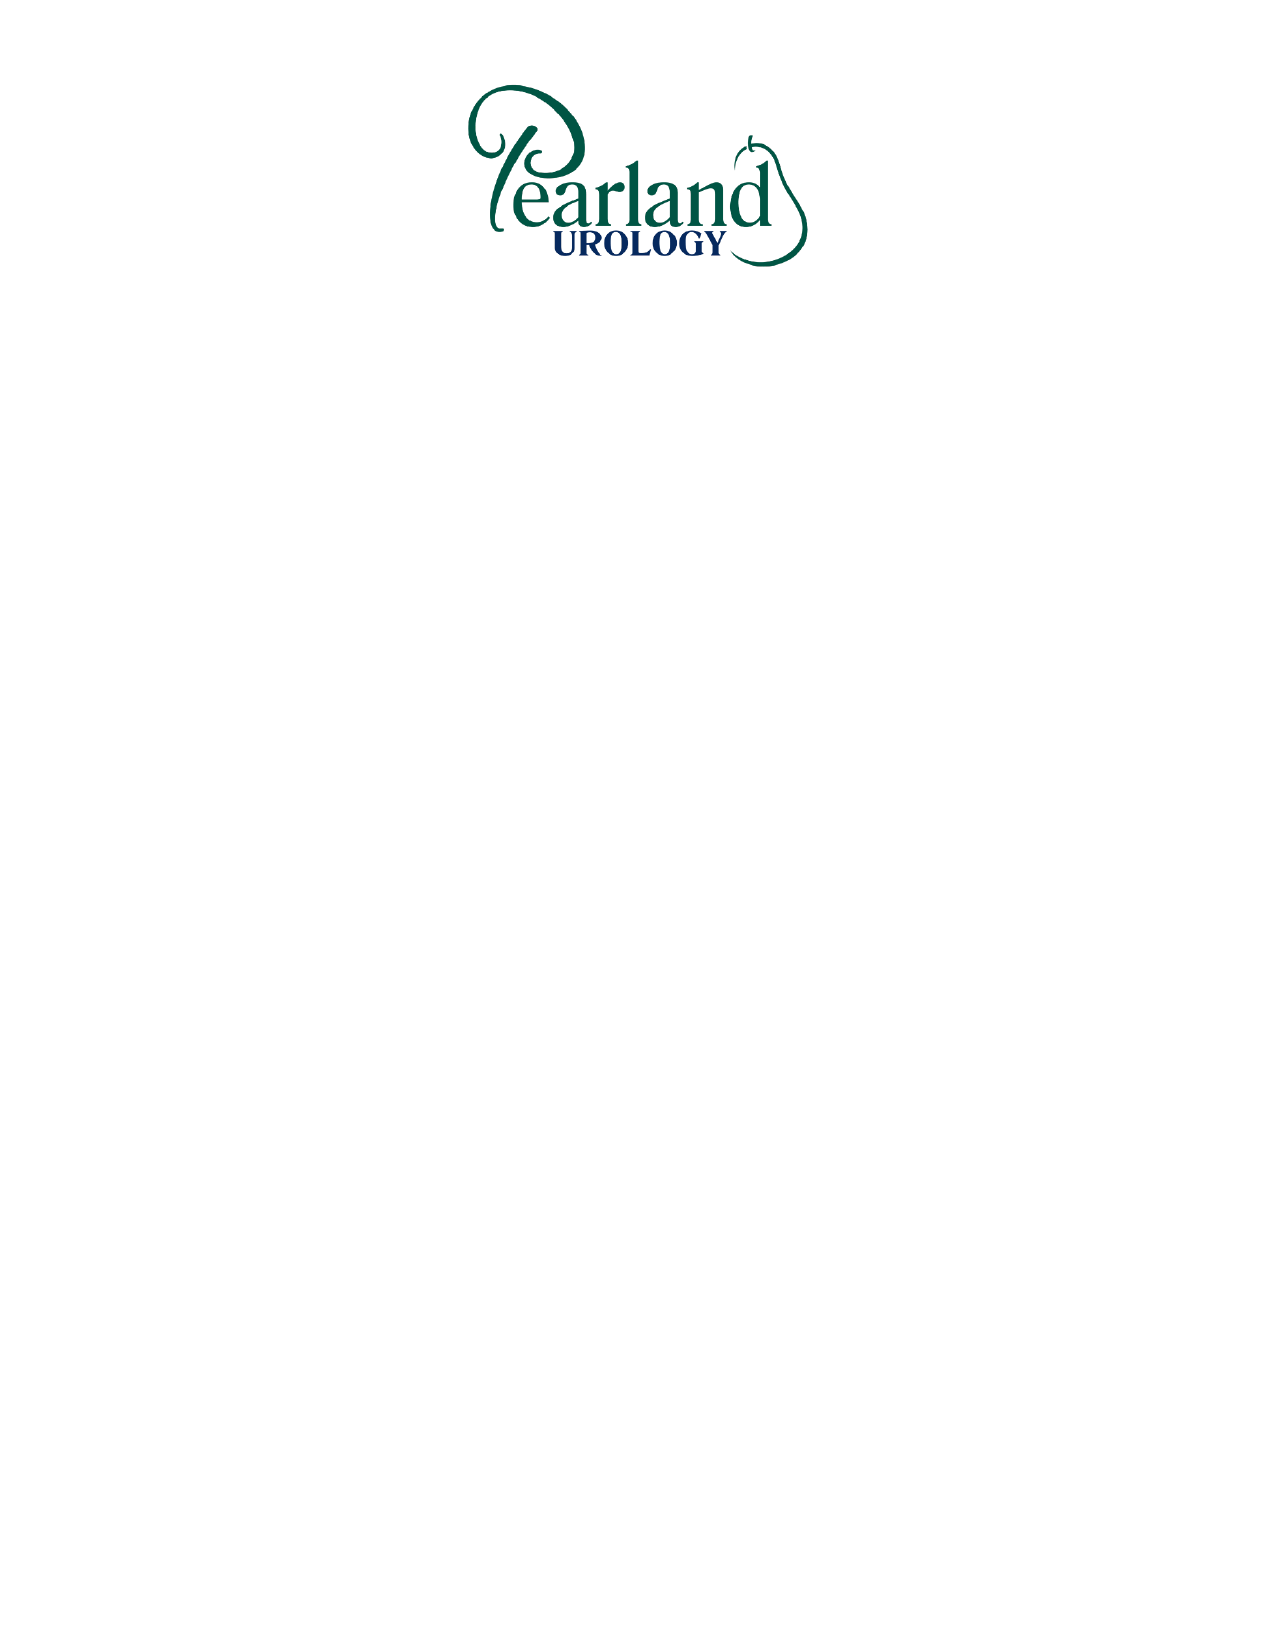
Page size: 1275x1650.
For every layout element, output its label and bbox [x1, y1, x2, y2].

picture [461, 77, 815, 272]
